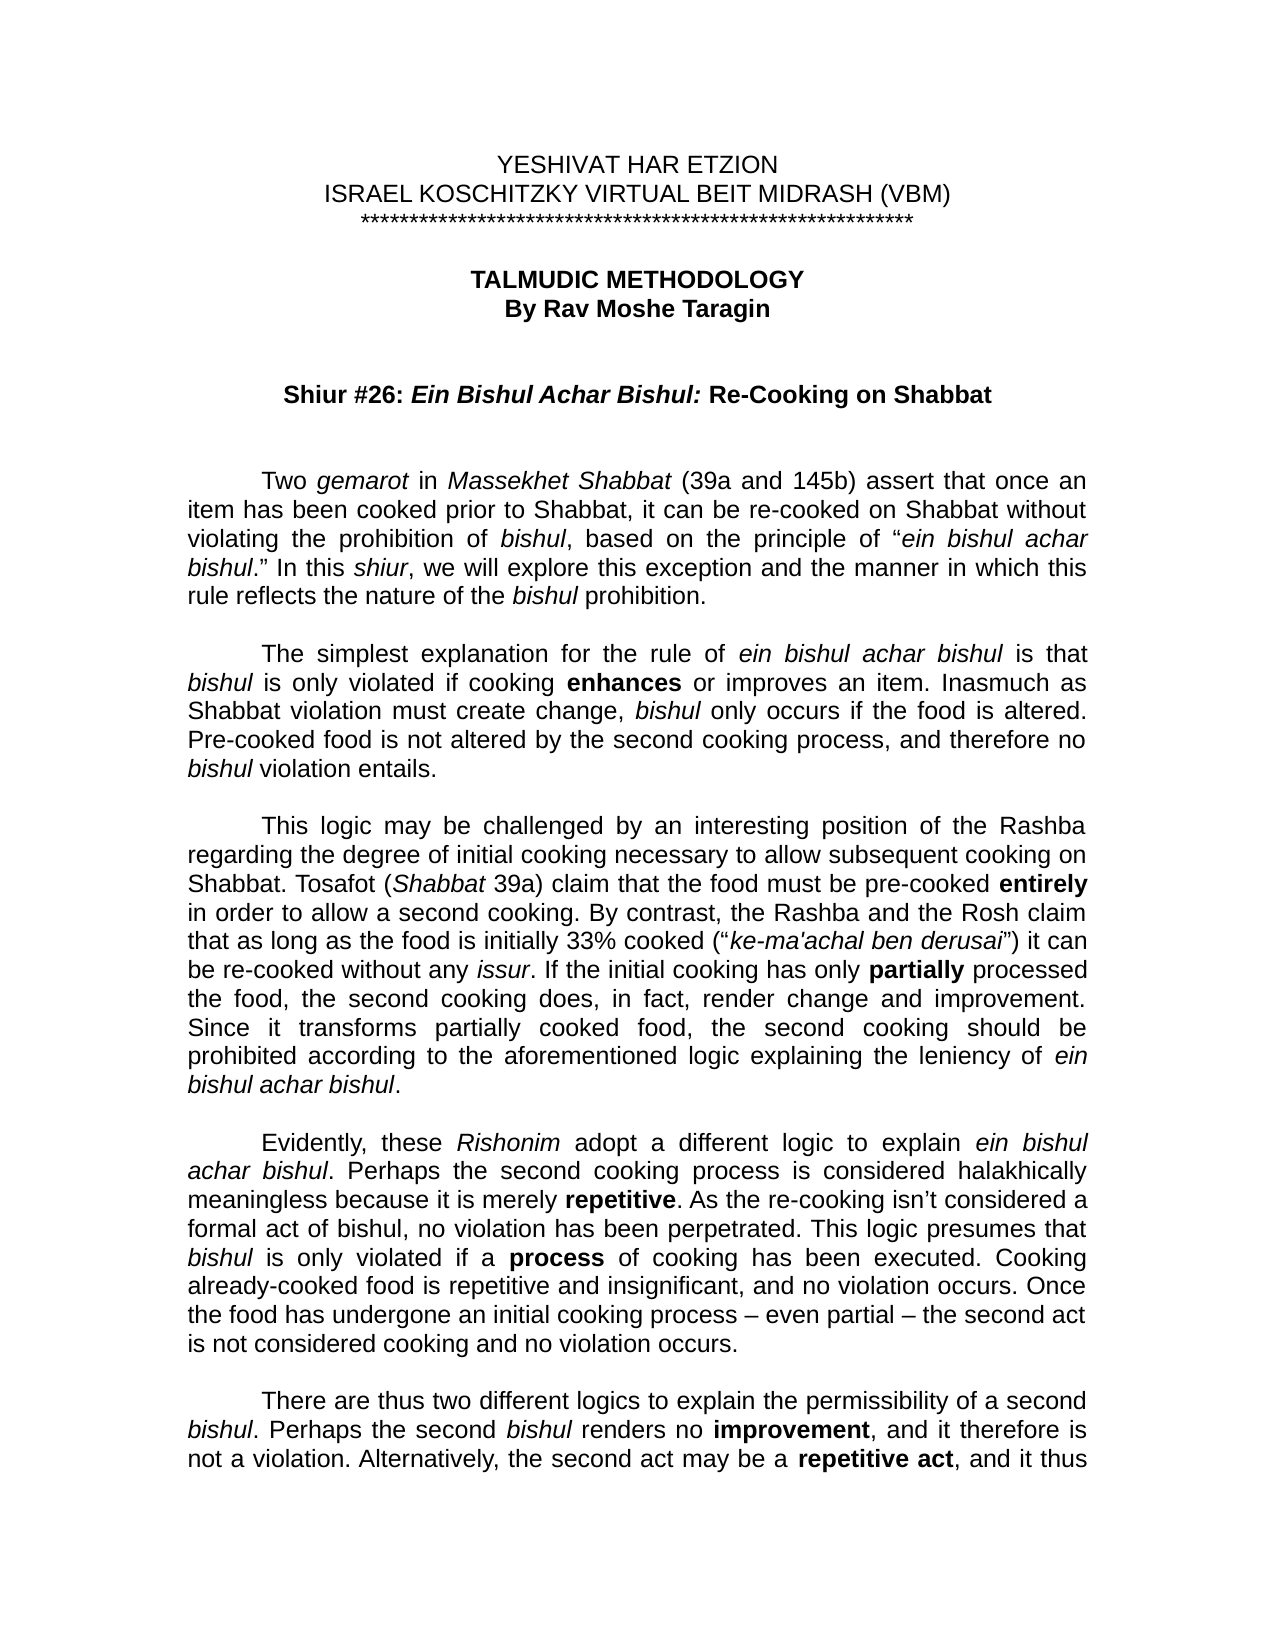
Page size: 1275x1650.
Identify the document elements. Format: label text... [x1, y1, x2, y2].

text Shiur #26: Ein Bishul Achar Bishul: Re-Cooking on Shabbat [187, 380, 1088, 409]
text The simplest explanation for the rule of ein bishul achar bishul is that bishul is only violated if cooking enhances or improves an item. Inasmuch as Shabbat violation must create change, bishul only occurs if the food is altered. Pre-cooked food is not altered by the second cooking process, and therefore no bishul violation entails. [187, 639, 1088, 782]
text TALMUDIC METHODOLOGY [187, 265, 1088, 294]
text YESHIVAT HAR ETZION [187, 150, 1088, 179]
text ********************************************************* [187, 207, 1088, 236]
text ISRAEL KOSCHITZKY VIRTUAL BEIT MIDRASH (VBM) [187, 179, 1088, 207]
text Two gemarot in Massekhet Shabbat (39a and 145b) assert that once an item has been cooked prior to Shabbat, it can be re-cooked on Shabbat without violating the prohibition of bishul, based on the principle of “ein bishul achar bishul.” In this shiur, we will explore this exception and the manner in which this rule reflects the nature of the bishul prohibition. [187, 466, 1088, 610]
text This logic may be challenged by an interesting position of the Rashba regarding the degree of initial cooking necessary to allow subsequent cooking on Shabbat. Tosafot (Shabbat 39a) claim that the food must be pre-cooked entirely in order to allow a second cooking. By contrast, the Rashba and the Rosh claim that as long as the food is initially 33% cooked (“ke-ma'achal ben derusai”) it can be re-cooked without any issur. If the initial cooking has only partially processed the food, the second cooking does, in fact, render change and improvement. Since it transforms partially cooked food, the second cooking should be prohibited according to the aforementioned logic explaining the leniency of ein bishul achar bishul. [187, 811, 1088, 1099]
text Evidently, these Rishonim adopt a different logic to explain ein bishul achar bishul. Perhaps the second cooking process is considered halakhically meaningless because it is merely repetitive. As the re-cooking isn’t considered a formal act of bishul, no violation has been perpetrated. This logic presumes that bishul is only violated if a process of cooking has been executed. Cooking already-cooked food is repetitive and insignificant, and no violation occurs. Once the food has undergone an initial cooking process – even partial – the second act is not considered cooking and no violation occurs. [187, 1127, 1088, 1357]
text By Rav Moshe Taragin [187, 294, 1088, 322]
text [187, 1386, 1088, 1472]
